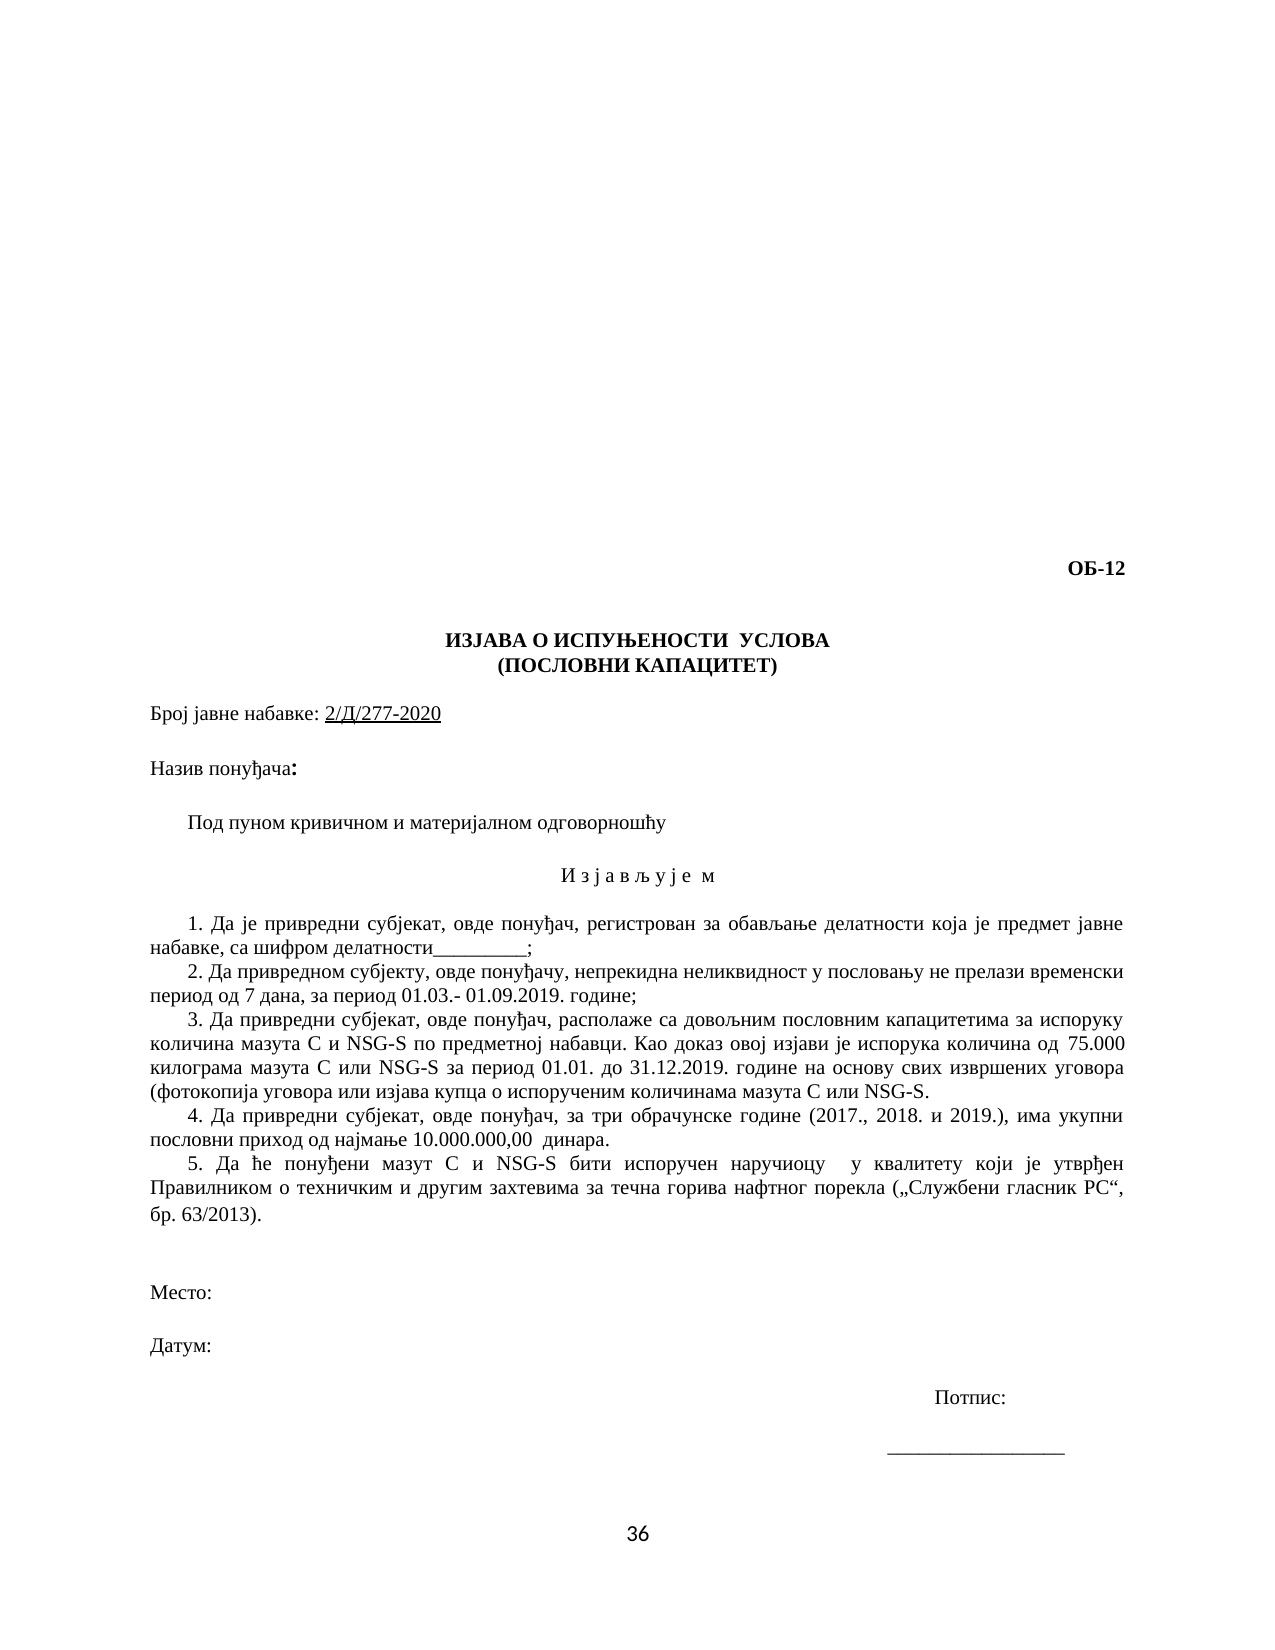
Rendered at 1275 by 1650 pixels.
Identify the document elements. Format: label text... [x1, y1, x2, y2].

text Датум: [150, 1333, 1125, 1357]
text 1. Да је привредни субјекат, овде понуђач, регистрован за обављање делатности која је предмет јавне набавке, са шифром делатности_________; [150, 911, 1125, 959]
text ИЗЈАВА О ИСПУЊЕНОСТИ УСЛОВА [150, 628, 1125, 652]
text _________________ [814, 1433, 1125, 1457]
text Назив понуђача: [150, 753, 1125, 782]
text 4. Да привредни субјекат, овде понуђач, за три обрачунске године (2017., 2018. и 2019.), има укупни пословни приход од најмање 10.000.000,00 динара. [150, 1103, 1125, 1151]
text 2. Да привредном субјекту, овде понуђачу, непрекидна неликвидност у пословању не прелази временски период од 7 дана, за период 01.03.- 01.09.2019. године; [150, 959, 1125, 1007]
text Потпис: [814, 1385, 1125, 1409]
text ОБ-12 [150, 556, 1125, 580]
text Под пуном кривичном и материјалном одговорношћу [150, 810, 1125, 834]
text Број јавне набавке: 2/Д/277-2020 [150, 701, 1125, 725]
text 3. Да привредни субјекат, овде понуђач, располаже са довољним пословним капацитетима за испоруку количина мазута С и NSG-S по предметној набавци. Као доказ овој изјави је испорука количина од 75.000 килограма мазута С или NSG-S за период 01.01. до 31.12.2019. године на основу свих извршених уговора (фотокопија уговора или изјава купца о испорученим количинама мазута С или NSG-S. [150, 1007, 1125, 1103]
text Место: [150, 1280, 1125, 1304]
text (ПОСЛОВНИ КАПАЦИТЕТ) [150, 652, 1125, 677]
text 5. Да ће понуђени мазут С и NSG-S бити испоручен наручиоцу у квалитету који је утврђен Правилником о техничким и другим захтевима за течна горива нафтног порекла („Службени гласник РС“, бр. 63/2013). [150, 1151, 1125, 1228]
text И з ј а в љ у ј е м [150, 862, 1125, 887]
